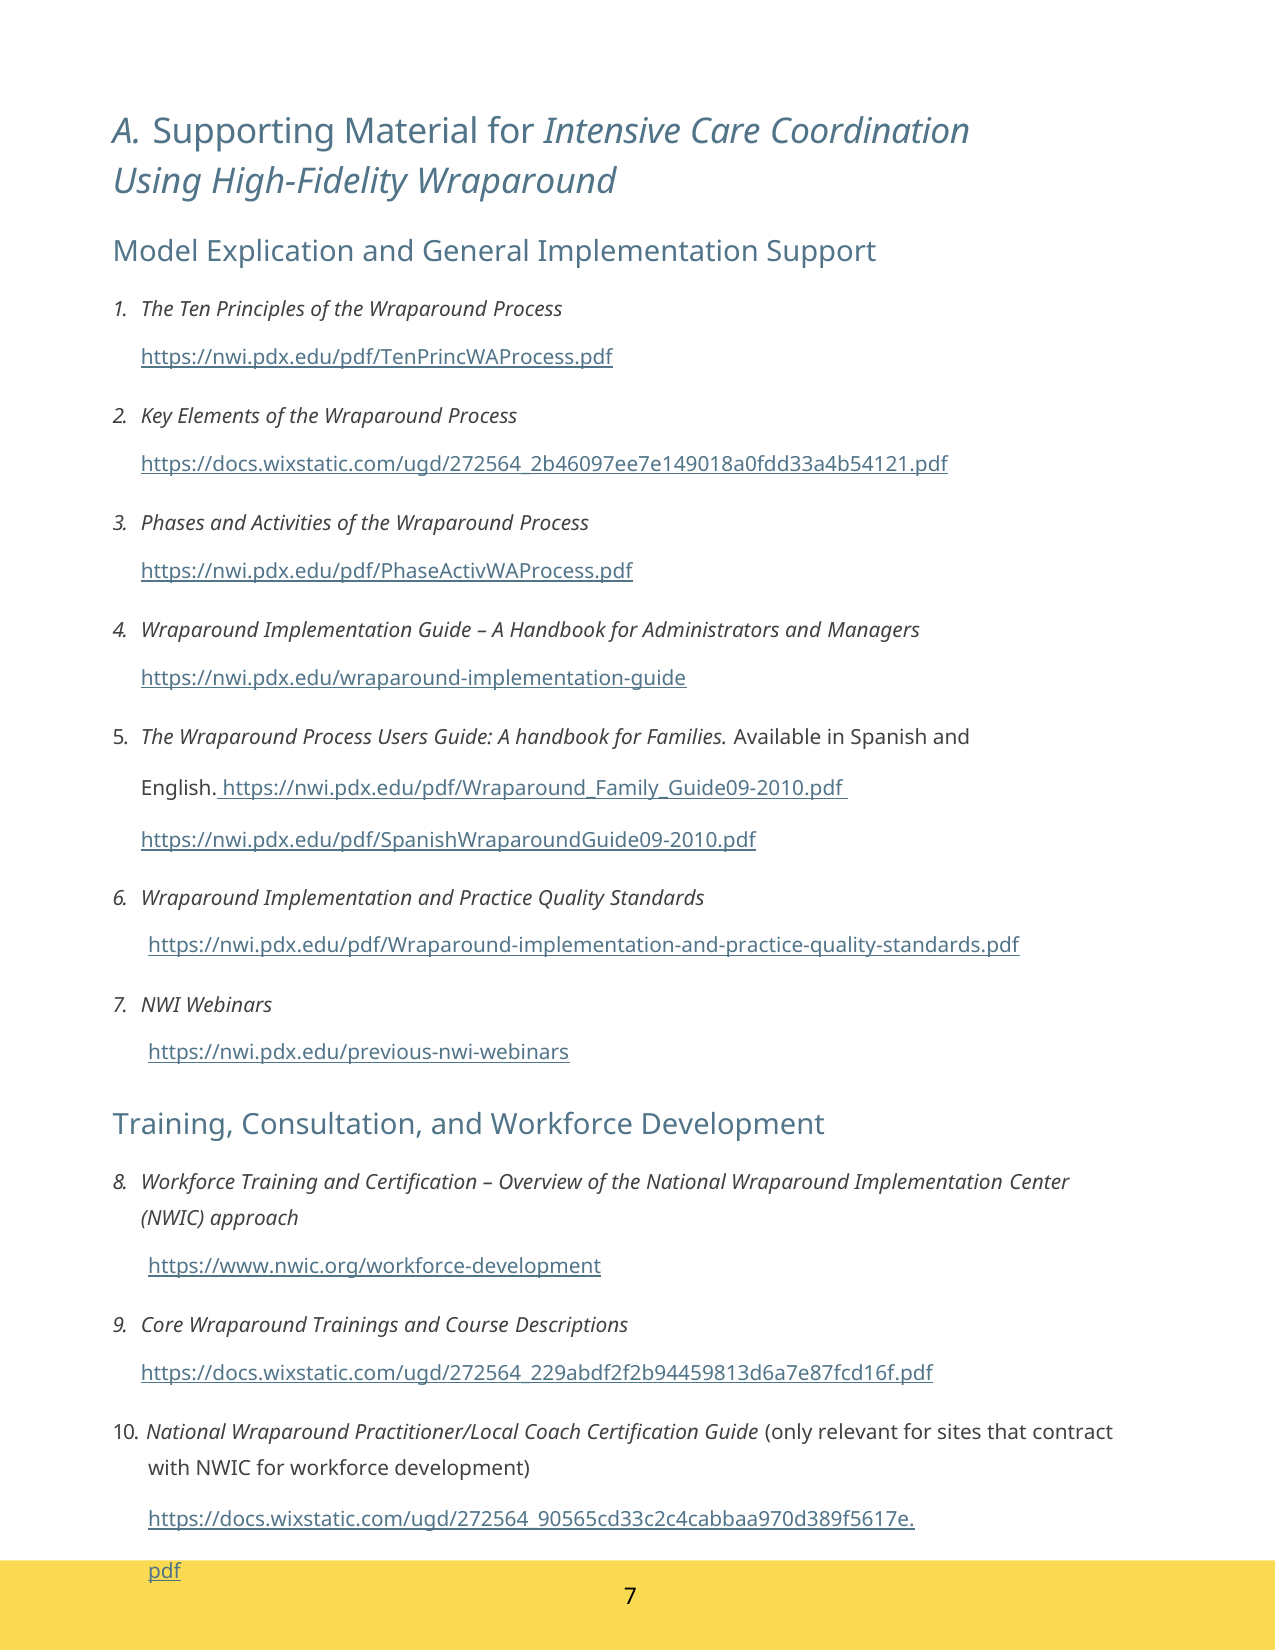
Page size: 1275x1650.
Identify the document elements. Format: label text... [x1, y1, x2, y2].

list NWI Webinars [112, 990, 1275, 1018]
text https://docs.wixstatic.com/ugd/272564_229abdf2f2b94459813d6a7e87fcd16f.pdf [141, 1358, 1275, 1386]
text https://nwi.pdx.edu/wraparound-implementation-guide [141, 663, 1275, 691]
text https://www.nwic.org/workforce-development [148, 1251, 1275, 1279]
list Phases and Activities of the Wraparound Process [112, 508, 1275, 537]
list Core Wraparound Trainings and Course Descriptions [112, 1310, 1275, 1338]
list Supporting Material for Intensive Care Coordination [112, 106, 1275, 154]
subtitle Using High-Fidelity Wraparound [112, 155, 1275, 203]
text with NWIC for workforce development) https://docs.wixstatic.com/ugd/272564_90565cd33c2c4cabbaa970d389f5617e.pdf [148, 1453, 924, 1584]
text (NWIC) approach [141, 1203, 1275, 1232]
list National Wraparound Practitioner/Local Coach Certification Guide (only relevant for sites that contract [112, 1417, 1275, 1446]
list Wraparound Implementation and Practice Quality Standards [112, 883, 1275, 911]
text https://nwi.pdx.edu/pdf/TenPrincWAProcess.pdf [141, 342, 1275, 371]
list Key Elements of the Wraparound Process [112, 401, 1275, 430]
subtitle Model Explication and General Implementation Support [112, 230, 1275, 270]
subtitle Training, Consultation, and Workforce Development [112, 1103, 1275, 1143]
list The Ten Principles of the Wraparound Process [112, 294, 1275, 323]
list Wraparound Implementation Guide – A Handbook for Administrators and Managers [112, 615, 1275, 643]
text https://docs.wixstatic.com/ugd/272564_2b46097ee7e149018a0fdd33a4b54121.pdf [141, 449, 1275, 477]
list Workforce Training and Certification – Overview of the National Wraparound Implementation Center [112, 1167, 1275, 1196]
text https://nwi.pdx.edu/pdf/PhaseActivWAProcess.pdf [141, 556, 1275, 584]
text https://nwi.pdx.edu/previous-nwi-webinars [148, 1037, 1275, 1066]
list The Wraparound Process Users Guide: A handbook for Families. Available in Spanish and English. https://nwi.pdx.edu/pdf/Wraparound_Family_Guide09-2010.pdf https://nwi.pdx.edu/pdf/SpanishWraparoundGuide09-2010.pdf [112, 722, 1035, 853]
text https://nwi.pdx.edu/pdf/Wraparound-implementation-and-practice-quality-standards.pdf [148, 931, 1275, 959]
